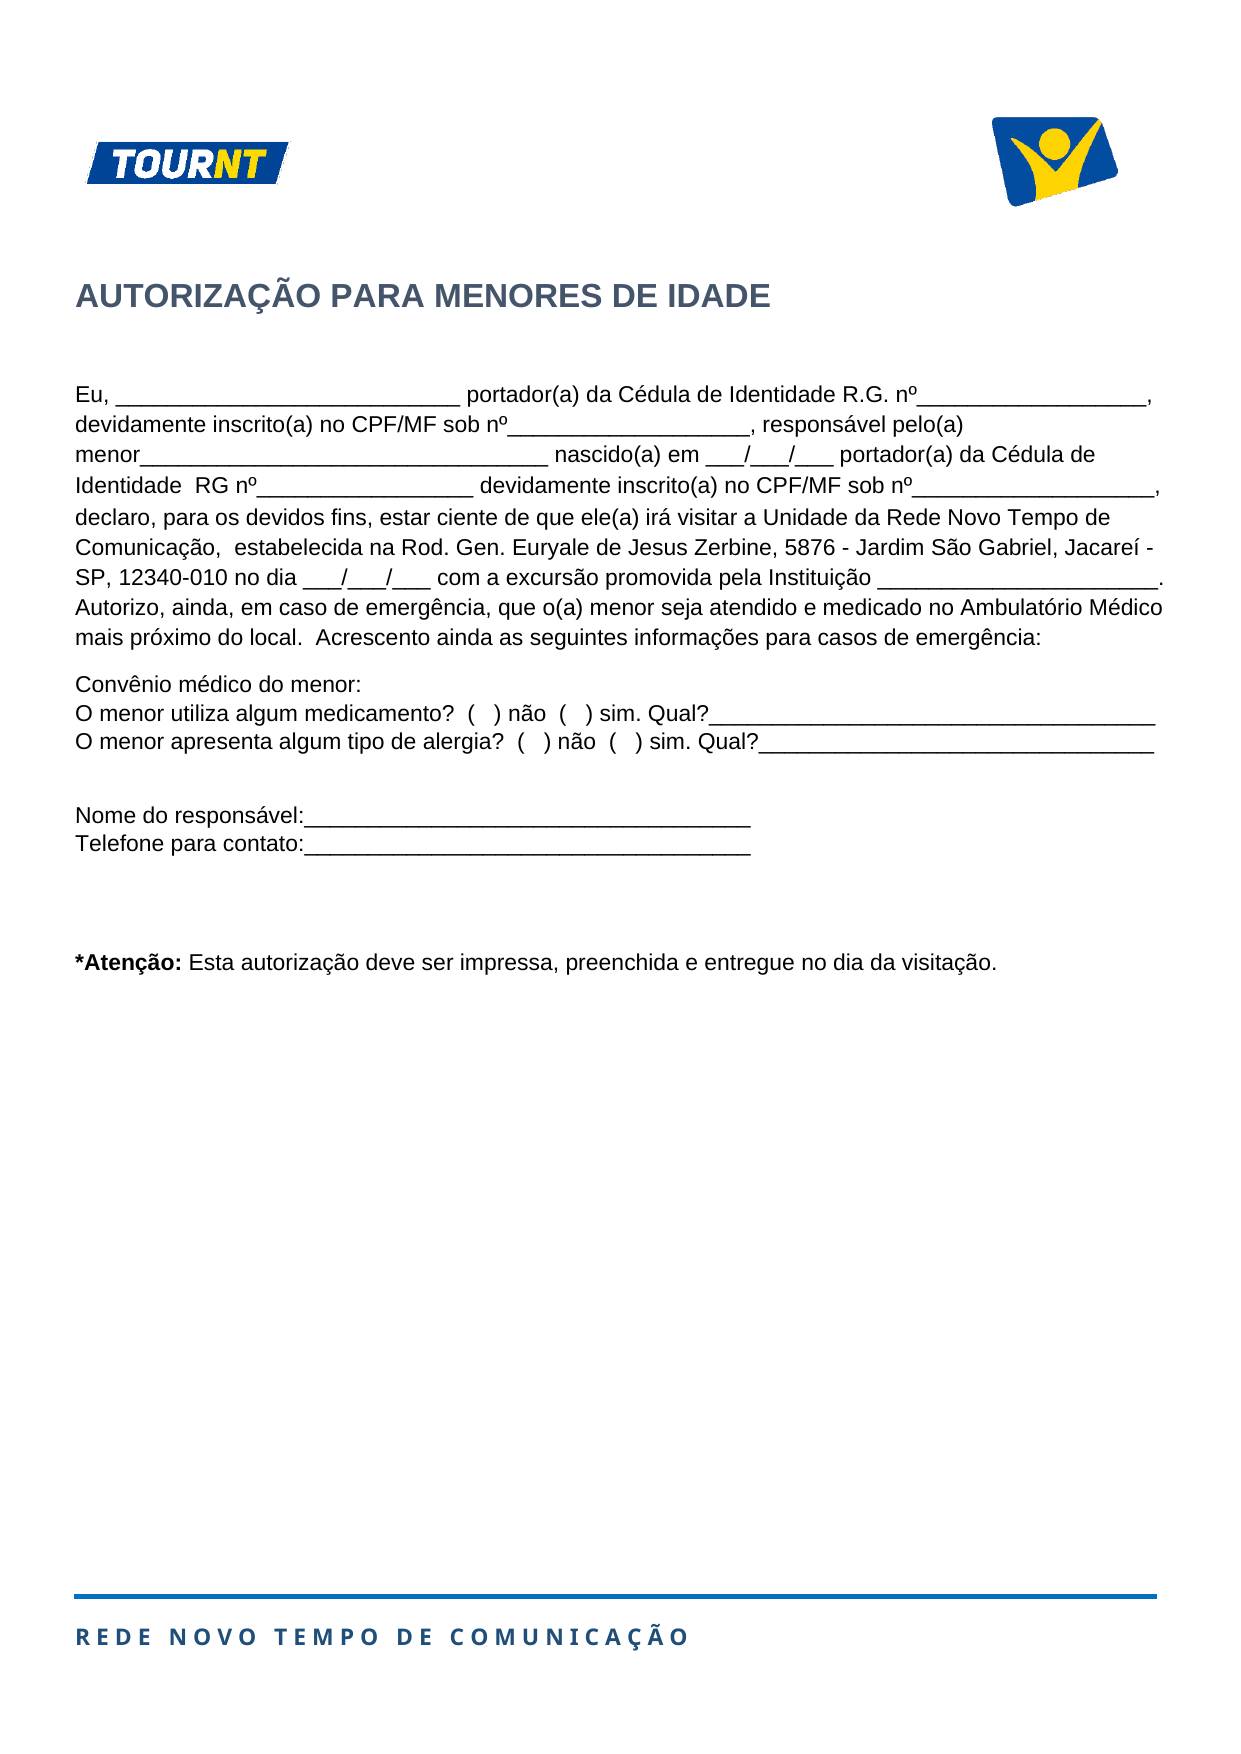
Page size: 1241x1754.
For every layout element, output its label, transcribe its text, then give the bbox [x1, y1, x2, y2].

text Nome do responsável:___________________________________ [75, 802, 1165, 828]
text Convênio médico do menor: [75, 671, 1165, 698]
text Telefone para contato:___________________________________ [75, 830, 1165, 856]
picture [75, 101, 300, 228]
text O menor utiliza algum medicamento? ( ) não ( ) sim. Qual?___________________________________ [75, 700, 1165, 726]
text AUTORIZAÇÃO PARA MENORES DE IDADE [75, 276, 1165, 314]
text O menor apresenta algum tipo de alergia? ( ) não ( ) sim. Qual?_______________________________ [75, 728, 1165, 754]
text *Atenção: Esta autorização deve ser impressa, preenchida e entregue no dia da visitação. [75, 949, 1165, 975]
text Eu, ___________________________ portador(a) da Cédula de Identidade R.G. nº__________________, devidamente inscrito(a) no CPF/MF sob nº___________________, responsável pelo(a) menor________________________________ nascido(a) em ___/___/___ portador(a) da Cédula de Identidade RG nº_________________ devidamente inscrito(a) no CPF/MF sob nº___________________, declaro, para os devidos fins, estar ciente de que ele(a) irá visitar a Unidade da Rede Novo Tempo de Comunicação, estabelecida na Rod. Gen. Euryale de Jesus Zerbine, 5876 - Jardim São Gabriel, Jacareí - SP, 12340-010 no dia ___/___/___ com a excursão promovida pela Instituição ______________________. Autorizo, ainda, em caso de emergência, que o(a) menor seja atendido e medicado no Ambulatório Médico mais próximo do local. Acrescento ainda as seguintes informações para casos de emergência: [75, 381, 1165, 651]
picture [971, 102, 1138, 221]
